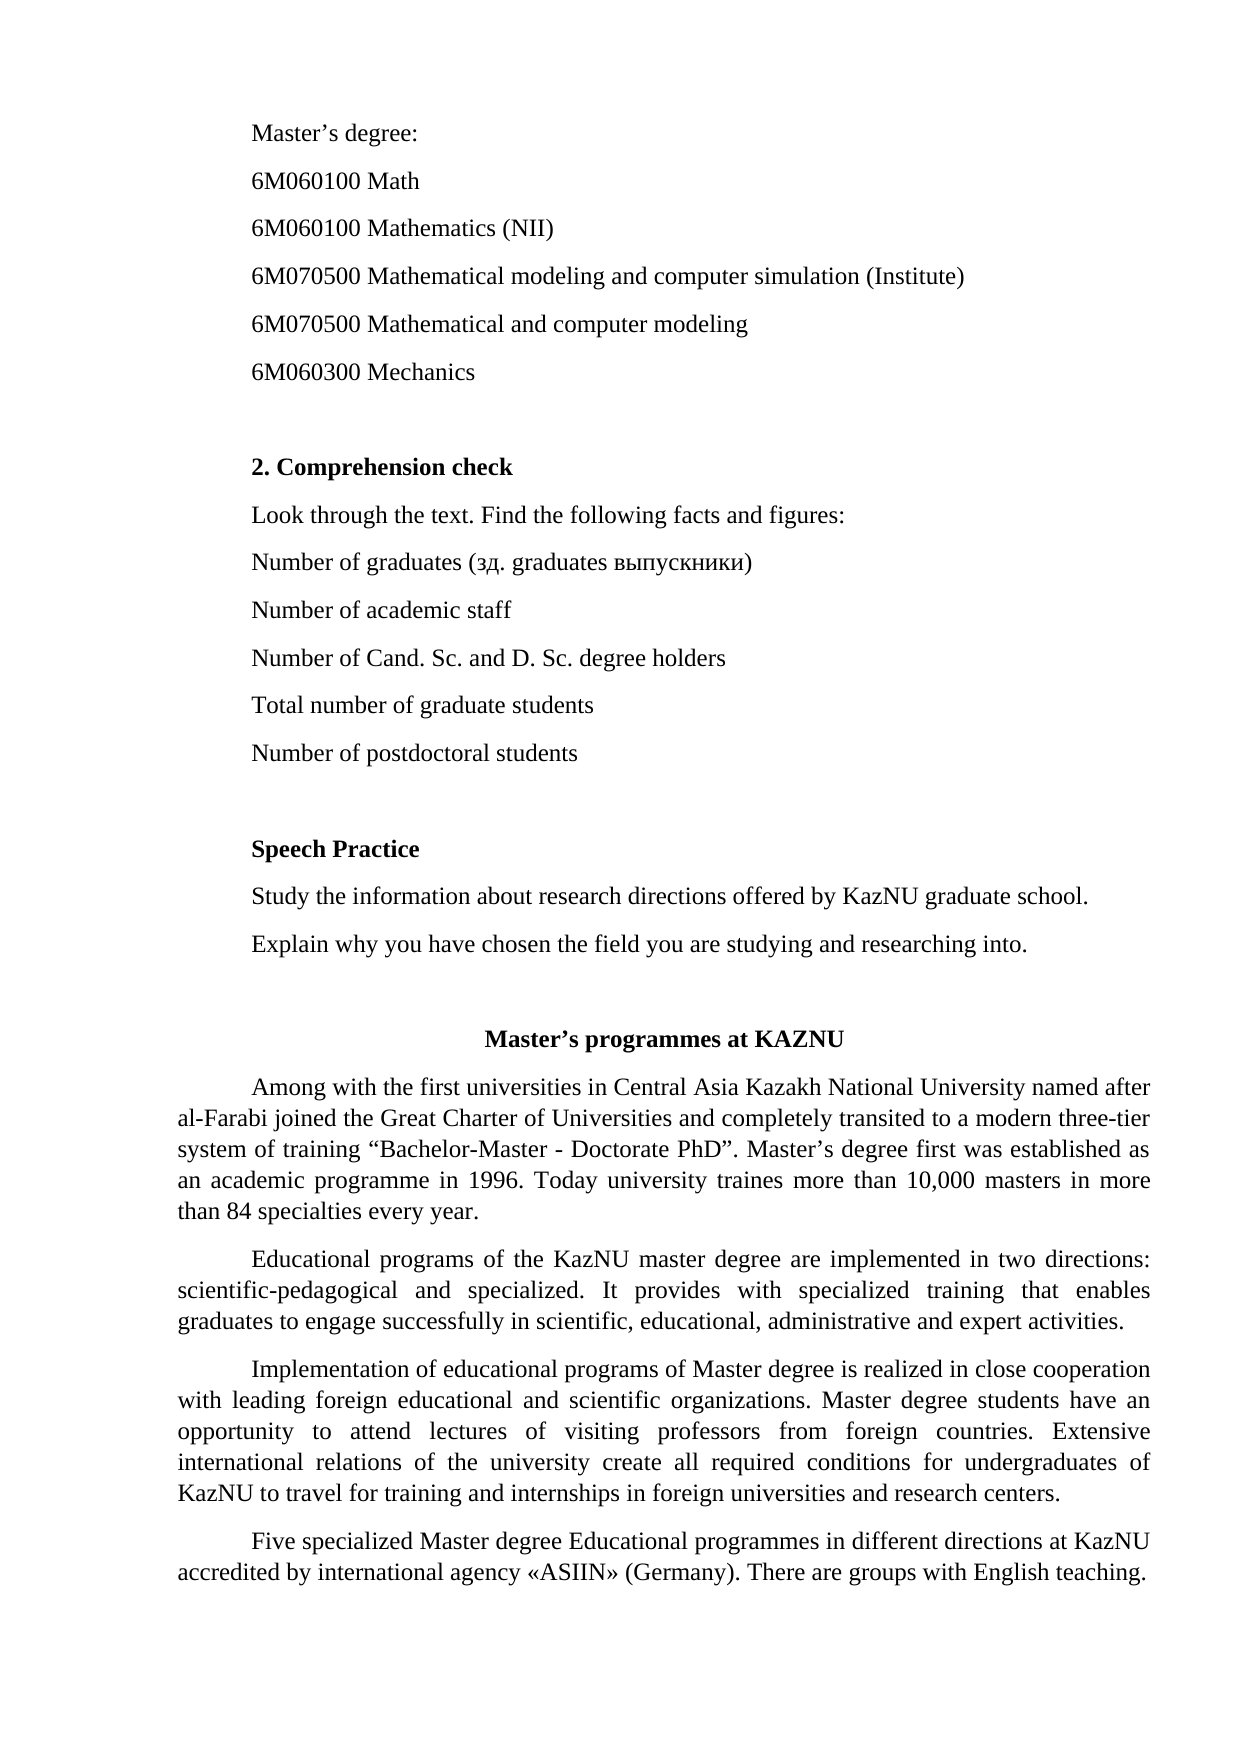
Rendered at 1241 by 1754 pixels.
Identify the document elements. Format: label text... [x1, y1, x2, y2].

text 6M070500 Mathematical modeling and computer simulation (Institute) [177, 261, 1152, 290]
text Master’s degree: [177, 118, 1152, 147]
text Master’s programmes at KAZNU [177, 1024, 1152, 1053]
text Speech Practice [177, 834, 1152, 862]
text Study the information about research directions offered by KazNU graduate school. [177, 881, 1152, 910]
text Explain why you have chosen the field you are studying and researching into. [177, 929, 1152, 958]
text Among with the first universities in Central Asia Kazakh National University named after al-Farabi joined the Great Charter of Universities and completely transited to a modern three-tier system of training “Bachelor-Master - Doctorate PhD”. Master’s degree first was established as an academic programme in 1996. Today university traines more than 10,000 masters in more than 84 specialties every year. [177, 1072, 1152, 1225]
text Look through the text. Find the following facts and figures: [177, 500, 1152, 528]
text Number of graduates (зд. graduates выпускники) [177, 547, 1152, 576]
text Implementation of educational programs of Master degree is realized in close cooperation with leading foreign educational and scientific organizations. Master degree students have an opportunity to attend lectures of visiting professors from foreign countries. Extensive international relations of the university create all required conditions for undergraduates of KazNU to travel for training and internships in foreign universities and research centers. [177, 1354, 1152, 1507]
text 2. Comprehension check [177, 452, 1152, 481]
text 6M060100 Math [177, 166, 1152, 194]
text 6M060300 Mechanics [177, 357, 1152, 385]
text Number of Cand. Sc. and D. Sc. degree holders [177, 643, 1152, 672]
text 6M060100 Mathematics (NII) [177, 213, 1152, 242]
text Total number of graduate students [177, 691, 1152, 719]
text Number of academic staff [177, 595, 1152, 624]
text Number of postdoctoral students [177, 738, 1152, 767]
text Educational programs of the KazNU master degree are implemented in two directions: scientific-pedagogical and specialized. It provides with specialized training that enables graduates to engage successfully in scientific, educational, administrative and expert activities. [177, 1244, 1152, 1335]
text 6M070500 Mathematical and computer modeling [177, 309, 1152, 338]
text Five specialized Master degree Educational programmes in different directions at KazNU accredited by international agency «ASIIN» (Germany). There are groups with English teaching. [177, 1526, 1152, 1586]
